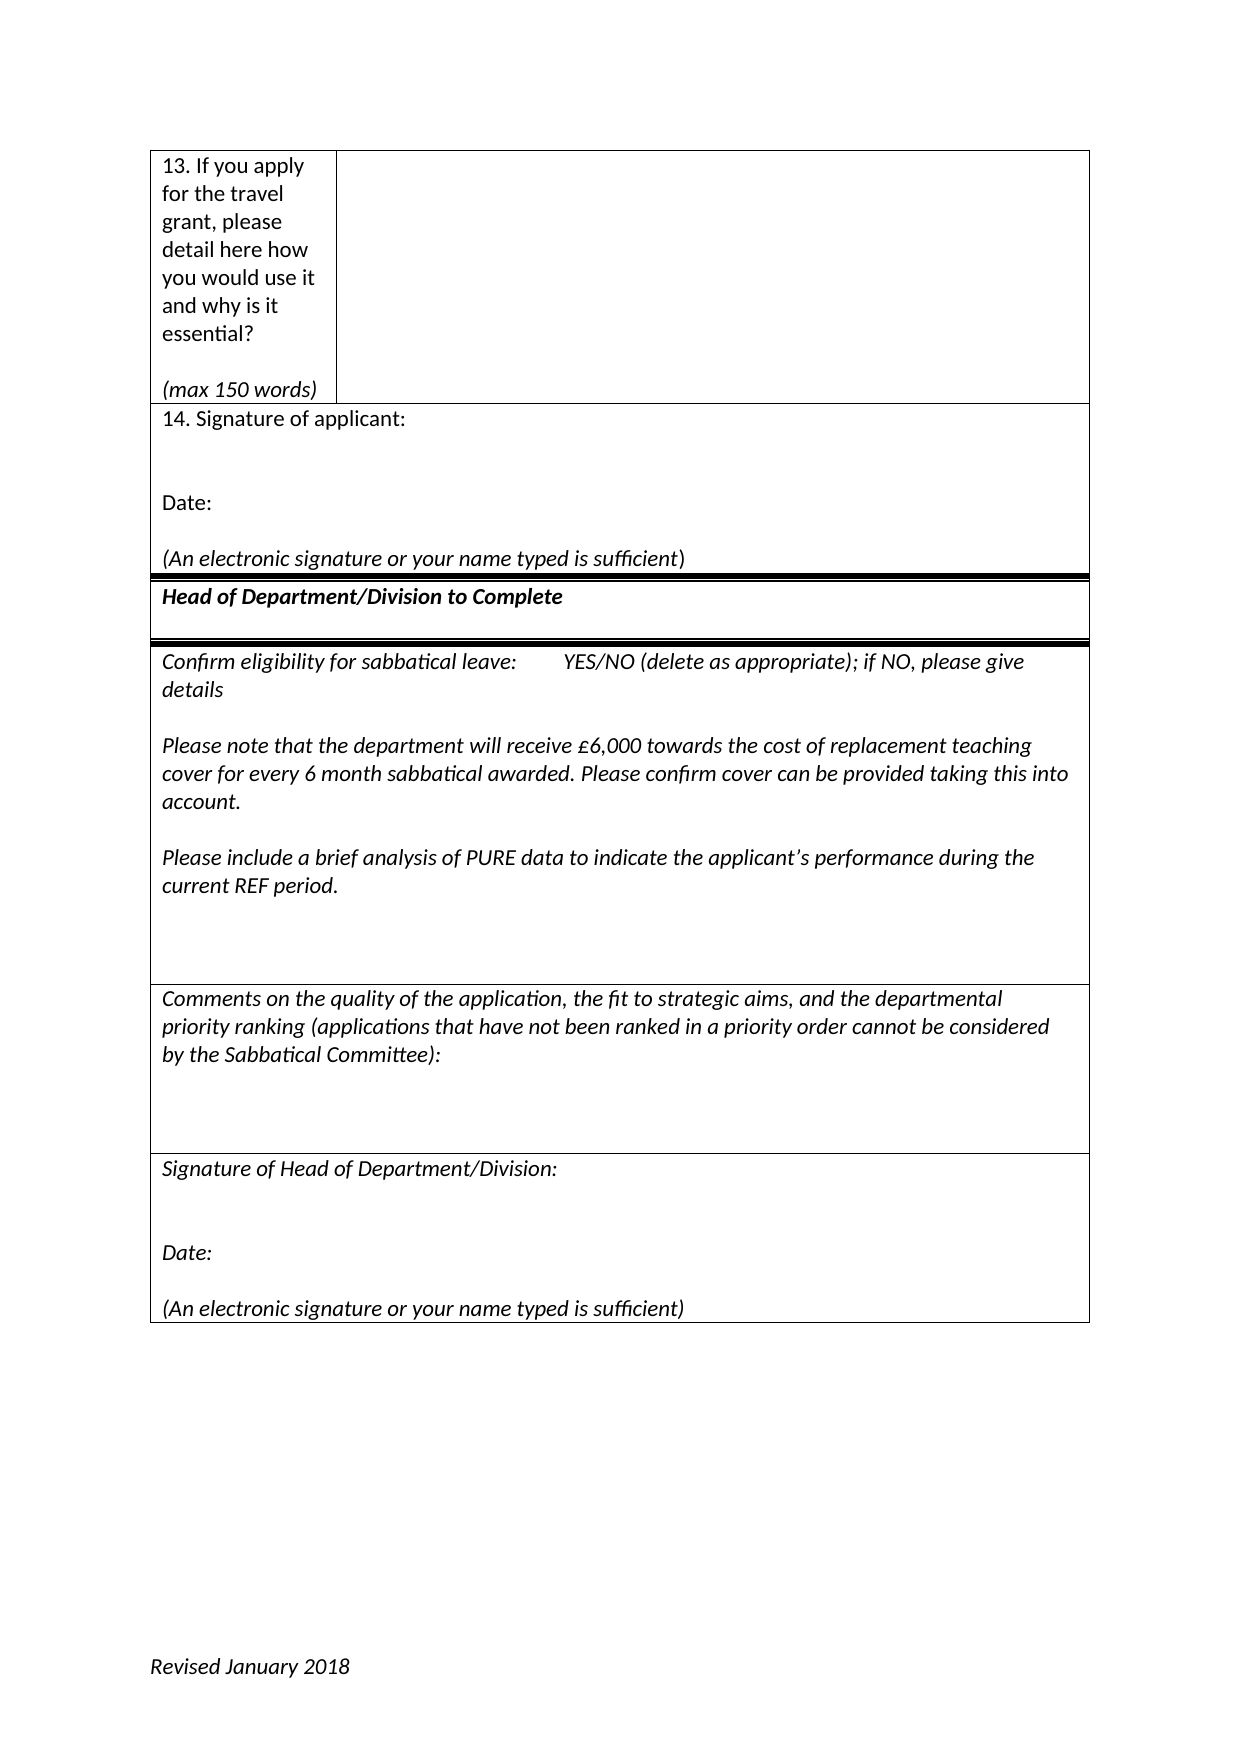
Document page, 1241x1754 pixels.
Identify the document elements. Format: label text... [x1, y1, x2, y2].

table_cell Head of Department/Division to Complete [151, 582, 1089, 638]
table_cell Confirm eligibility for sabbatical leave: YES/NO (delete as appropriate); if NO, please give details Please note that the department will receive £6,000 towards the cost of replacement teaching cover for every 6 month sabbatical awarded. Please confirm cover can be provided taking this into account. Please include a brief analysis of PURE data to indicate the applicant’s performance during the current REF period. [151, 647, 1089, 983]
table_cell 14. Signature of applicant: Date: (An electronic signature or your name typed is sufficient) [151, 404, 1089, 572]
table_cell Comments on the quality of the application, the fit to strategic aims, and the departmental priority ranking (applications that have not been ranked in a priority order cannot be considered by the Sabbatical Committee): [151, 985, 1089, 1153]
table_cell Signature of Head of Department/Division: Date: (An electronic signature or your name typed is sufficient) [151, 1154, 1089, 1322]
table_cell [337, 151, 1089, 403]
table_cell 13. If you apply for the travel grant, please detail here how you would use it and why is it essential? (max 150 words) [151, 151, 336, 403]
